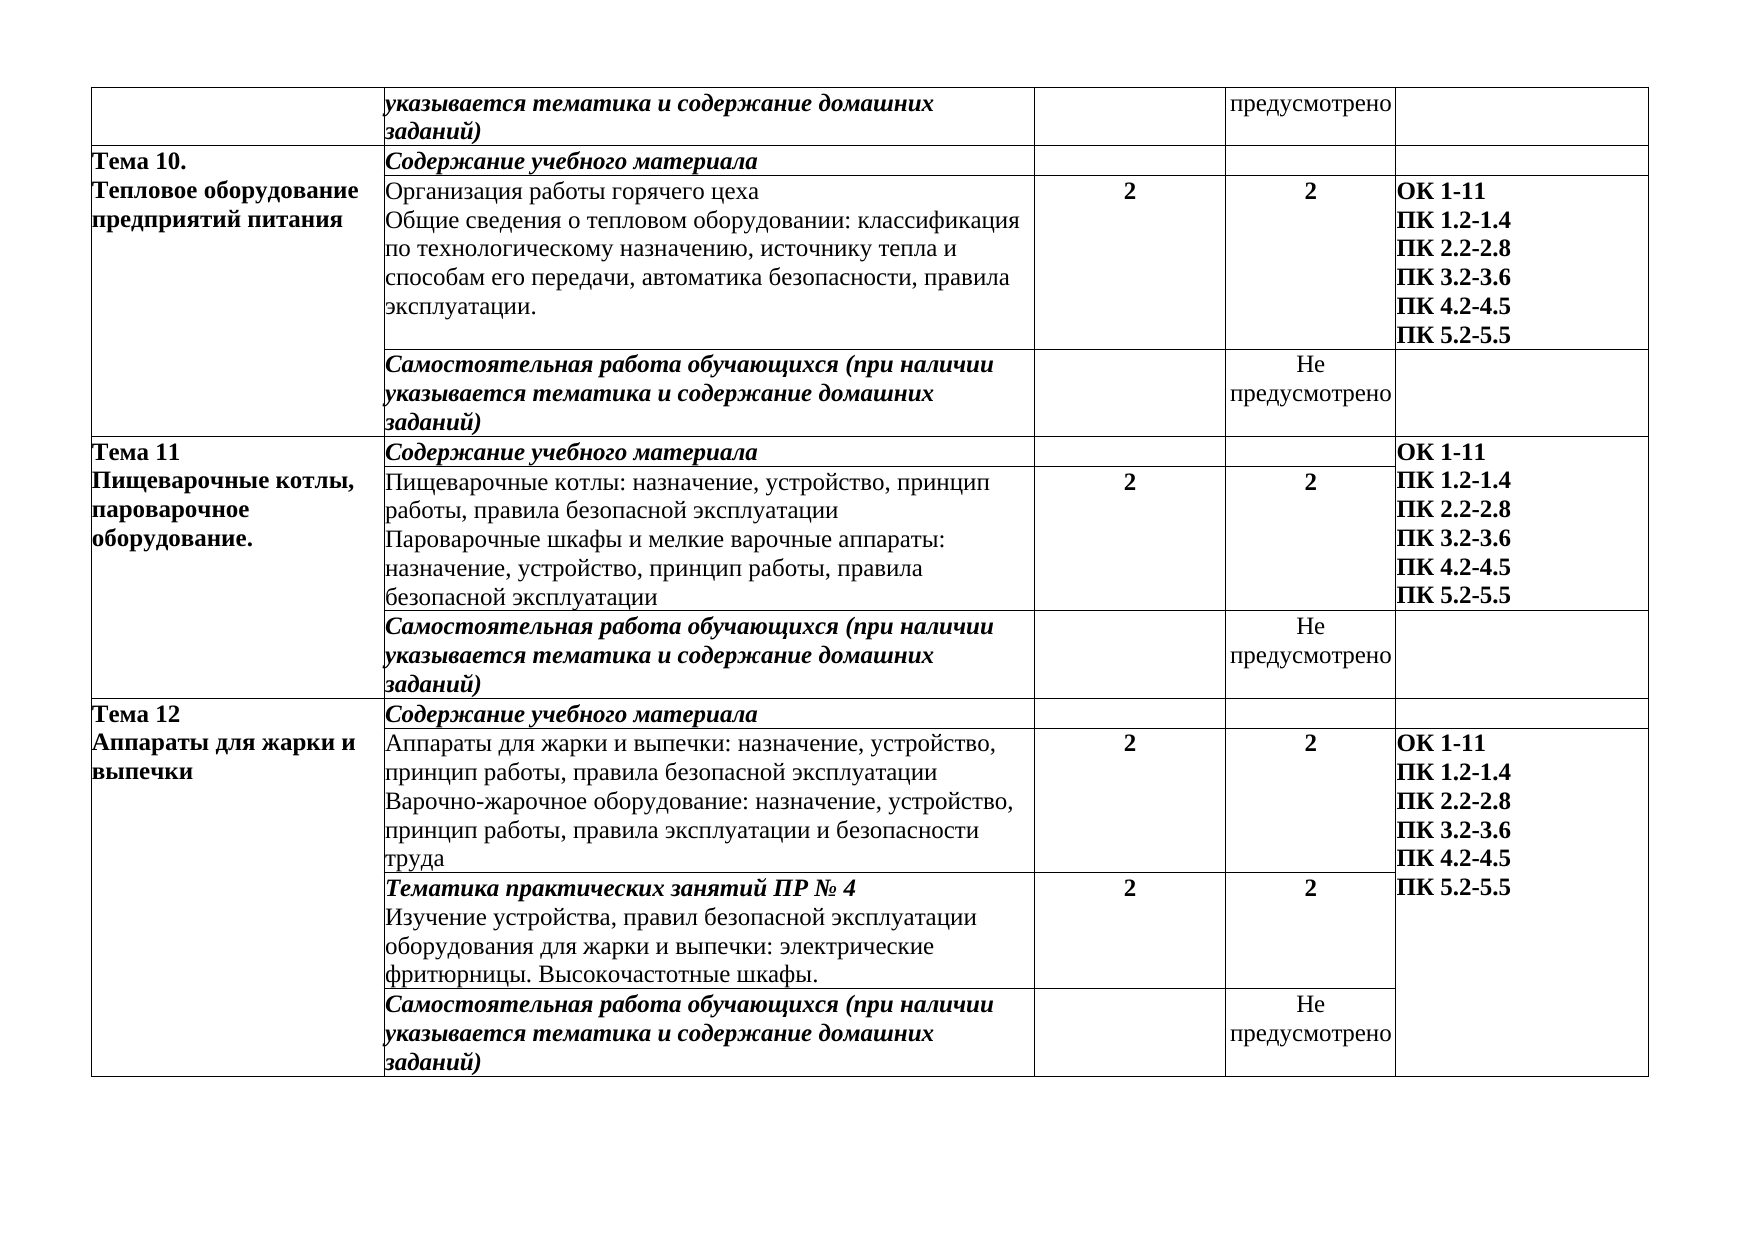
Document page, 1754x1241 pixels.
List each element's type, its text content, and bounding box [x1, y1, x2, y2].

table_cell Не предусмотрено [1226, 611, 1395, 698]
table_cell 2 [1035, 467, 1225, 610]
table_cell 2 [1035, 873, 1225, 988]
table_cell [1035, 88, 1225, 145]
table_cell [1396, 88, 1648, 145]
table_cell 2 [1035, 729, 1225, 872]
table_cell Тема 12 Аппараты для жарки и выпечки [92, 699, 384, 1076]
table_cell Тема 10. Тепловое оборудование предприятий питания [92, 146, 384, 436]
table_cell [1396, 729, 1648, 1076]
table_cell [1396, 146, 1648, 175]
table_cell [385, 88, 1034, 145]
table_cell 2 [1226, 176, 1395, 348]
table_cell Содержание учебного материала [385, 699, 1034, 727]
table_cell ОК 1-11 ПК 1.2-1.4 ПК 2.2-2.8 ПК 3.2-3.6 ПК 4.2-4.5 ПК 5.2-5.5 [1396, 437, 1648, 610]
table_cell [1396, 176, 1648, 348]
table_cell [1226, 437, 1395, 466]
table_cell Самостоятельная работа обучающихся (при наличии указывается тематика и содержание домашних заданий) [385, 350, 1034, 436]
table_cell [1396, 350, 1648, 436]
table_cell [1226, 699, 1395, 727]
table_cell [1035, 611, 1225, 698]
table_cell Аппараты для жарки и выпечки: назначение, устройство, принцип работы, правила безопасной эксплуатации Варочно-жарочное оборудование: назначение, устройство, принцип работы, правила эксплуатации и безопасности труда [385, 729, 1034, 872]
table_cell Не предусмотрено [1226, 350, 1395, 436]
table_cell [1035, 989, 1225, 1076]
table_cell [1226, 146, 1395, 175]
table_cell 2 [1035, 176, 1225, 348]
table_cell [1035, 699, 1225, 727]
table_cell Тематика практических занятий ПР № 4 Изучение устройства, правил безопасной эксплуатации оборудования для жарки и выпечки: электрические фритюрницы. Высокочастотные шкафы. [385, 873, 1034, 988]
table_cell Тема 11 Пищеварочные котлы, пароварочное оборудование. [92, 437, 384, 698]
table_cell 2 [1226, 729, 1395, 872]
table_cell [1396, 611, 1648, 698]
table_cell Содержание учебного материала [385, 146, 1034, 175]
table_cell 2 [1226, 467, 1395, 610]
table_cell Не предусмотрено [1226, 989, 1395, 1076]
table_cell Не предусмотрено [1226, 88, 1395, 145]
table_cell [1035, 146, 1225, 175]
table_cell 2 [1226, 873, 1395, 988]
table_cell [1396, 699, 1648, 727]
table_cell [1035, 350, 1225, 436]
table_cell Пищеварочные котлы: назначение, устройство, принцип работы, правила безопасной эксплуатации Пароварочные шкафы и мелкие варочные аппараты: назначение, устройство, принцип работы, правила безопасной эксплуатации [385, 467, 1034, 610]
table_cell Самостоятельная работа обучающихся (при наличии указывается тематика и содержание домашних заданий) [385, 989, 1034, 1076]
table_cell Содержание учебного материала [385, 437, 1034, 466]
table_cell Организация работы горячего цеха Общие сведения о тепловом оборудовании: классификация по технологическому назначению, источнику тепла и способам его передачи, автоматика безопасности, правила эксплуатации. [385, 176, 1034, 348]
table_cell Самостоятельная работа обучающихся (при наличии указывается тематика и содержание домашних заданий) [385, 611, 1034, 698]
table_cell [1035, 437, 1225, 466]
